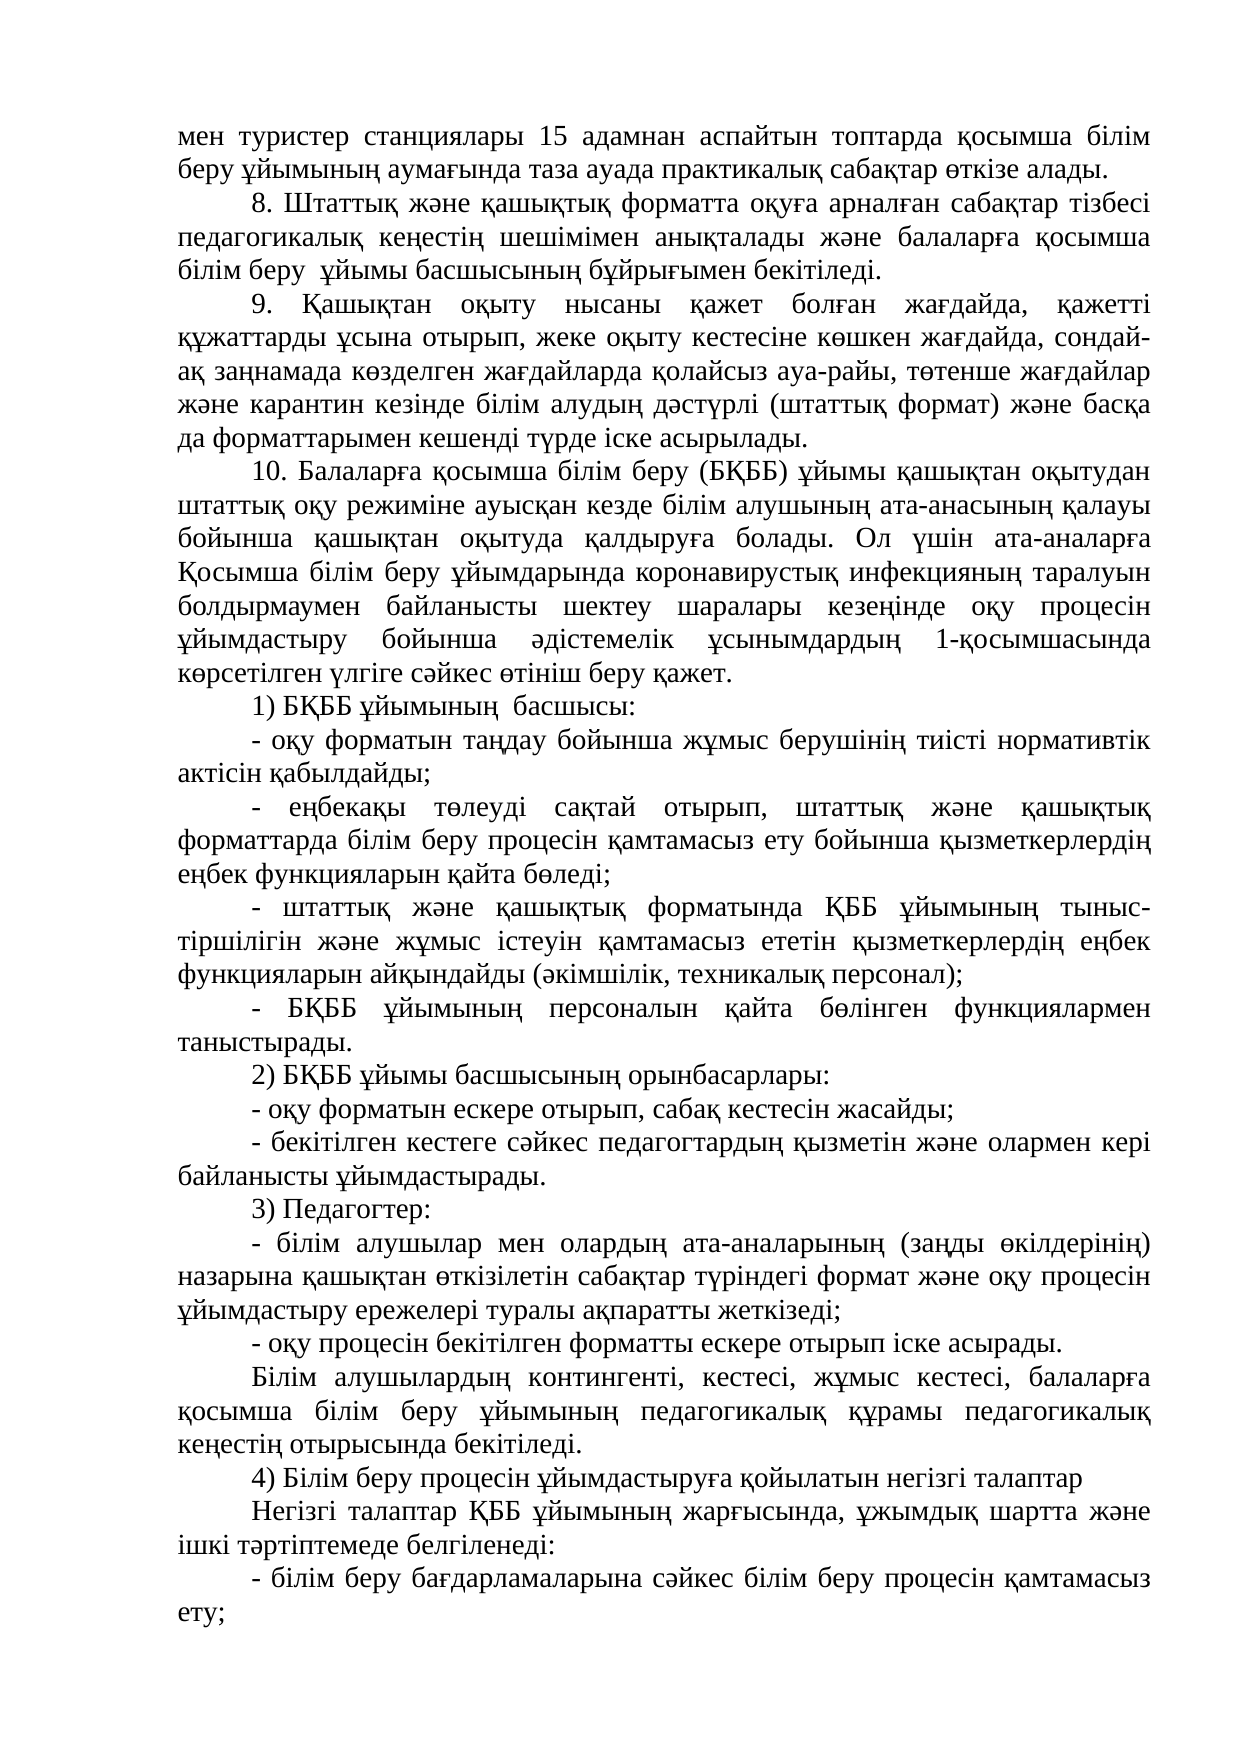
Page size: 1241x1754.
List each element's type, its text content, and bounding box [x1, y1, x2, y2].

text - оқу процесін бекітілген форматты ескере отырып іске асырады. [177, 1326, 1152, 1359]
text - бекітілген кестеге сәйкес педагогтардың қызметін және олармен кері байланысты ұйымдастырады. [177, 1124, 1152, 1191]
text - оқу форматын ескере отырып, сабақ кестесін жасайды; [177, 1091, 1152, 1124]
text - білім беру бағдарламаларына сәйкес білім беру процесін қамтамасыз ету; [177, 1560, 1152, 1627]
text Білім алушылардың контингенті, кестесі, жұмыс кестесі, балаларға қосымша білім беру ұйымының педагогикалық құрамы педагогикалық кеңестің отырысында бекітіледі. [177, 1359, 1152, 1460]
text - оқу форматын таңдау бойынша жұмыс берушінің тиісті нормативтік актісін қабылдайды; [177, 722, 1152, 789]
text 4) Білім беру процесін ұйымдастыруға қойылатын негізгі талаптар [177, 1460, 1152, 1493]
text - штаттық және қашықтық форматында ҚББ ұйымының тыныс-тіршілігін және жұмыс істеуін қамтамасыз ететін қызметкерлердің еңбек функцияларын айқындайды (әкімшілік, техникалық персонал); [177, 889, 1152, 990]
text - БҚББ ұйымының персоналын қайта бөлінген функциялармен таныстырады. [177, 990, 1152, 1057]
text 2) БҚББ ұйымы басшысының орынбасарлары: [177, 1057, 1152, 1091]
text 3) Педагогтер: [177, 1191, 1152, 1225]
text 9. Қашықтан оқыту нысаны қажет болған жағдайда, қажетті құжаттарды ұсына отырып, жеке оқыту кестесіне көшкен жағдайда, сондай-ақ заңнамада көзделген жағдайларда қолайсыз ауа-райы, төтенше жағдайлар және карантин кезінде білім алудың дәстүрлі (штаттық формат) және басқа да форматтарымен кешенді түрде іске асырылады. [177, 286, 1152, 453]
text - еңбекақы төлеуді сақтай отырып, штаттық және қашықтық форматтарда білім беру процесін қамтамасыз ету бойынша қызметкерлердің еңбек функцияларын қайта бөледі; [177, 789, 1152, 889]
text 1) БҚББ ұйымының басшысы: [177, 688, 1152, 722]
text - білім алушылар мен олардың ата-аналарының (заңды өкілдерінің) назарына қашықтан өткізілетін сабақтар түріндегі формат және оқу процесін ұйымдастыру ережелері туралы ақпаратты жеткізеді; [177, 1225, 1152, 1326]
text 8. Штаттық және қашықтық форматта оқуға арналған сабақтар тізбесі педагогикалық кеңестің шешімімен анықталады және балаларға қосымша білім беру ұйымы басшысының бұйрығымен бекітіледі. [177, 185, 1152, 286]
text 10. Балаларға қосымша білім беру (БҚББ) ұйымы қашықтан оқытудан штаттық оқу режиміне ауысқан кезде білім алушының ата-анасының қалауы бойынша қашықтан оқытуда қалдыруға болады. Ол үшін ата-аналарға Қосымша білім беру ұйымдарында коронавирустық инфекцияның таралуын болдырмаумен байланысты шектеу шаралары кезеңінде оқу процесін ұйымдастыру бойынша әдістемелік ұсынымдардың 1-қосымшасында көрсетілген үлгіге сәйкес өтініш беру қажет. [177, 453, 1152, 688]
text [177, 118, 1152, 185]
text Негізгі талаптар ҚББ ұйымының жарғысында, ұжымдық шартта және ішкі тәртіптемеде белгіленеді: [177, 1493, 1152, 1560]
